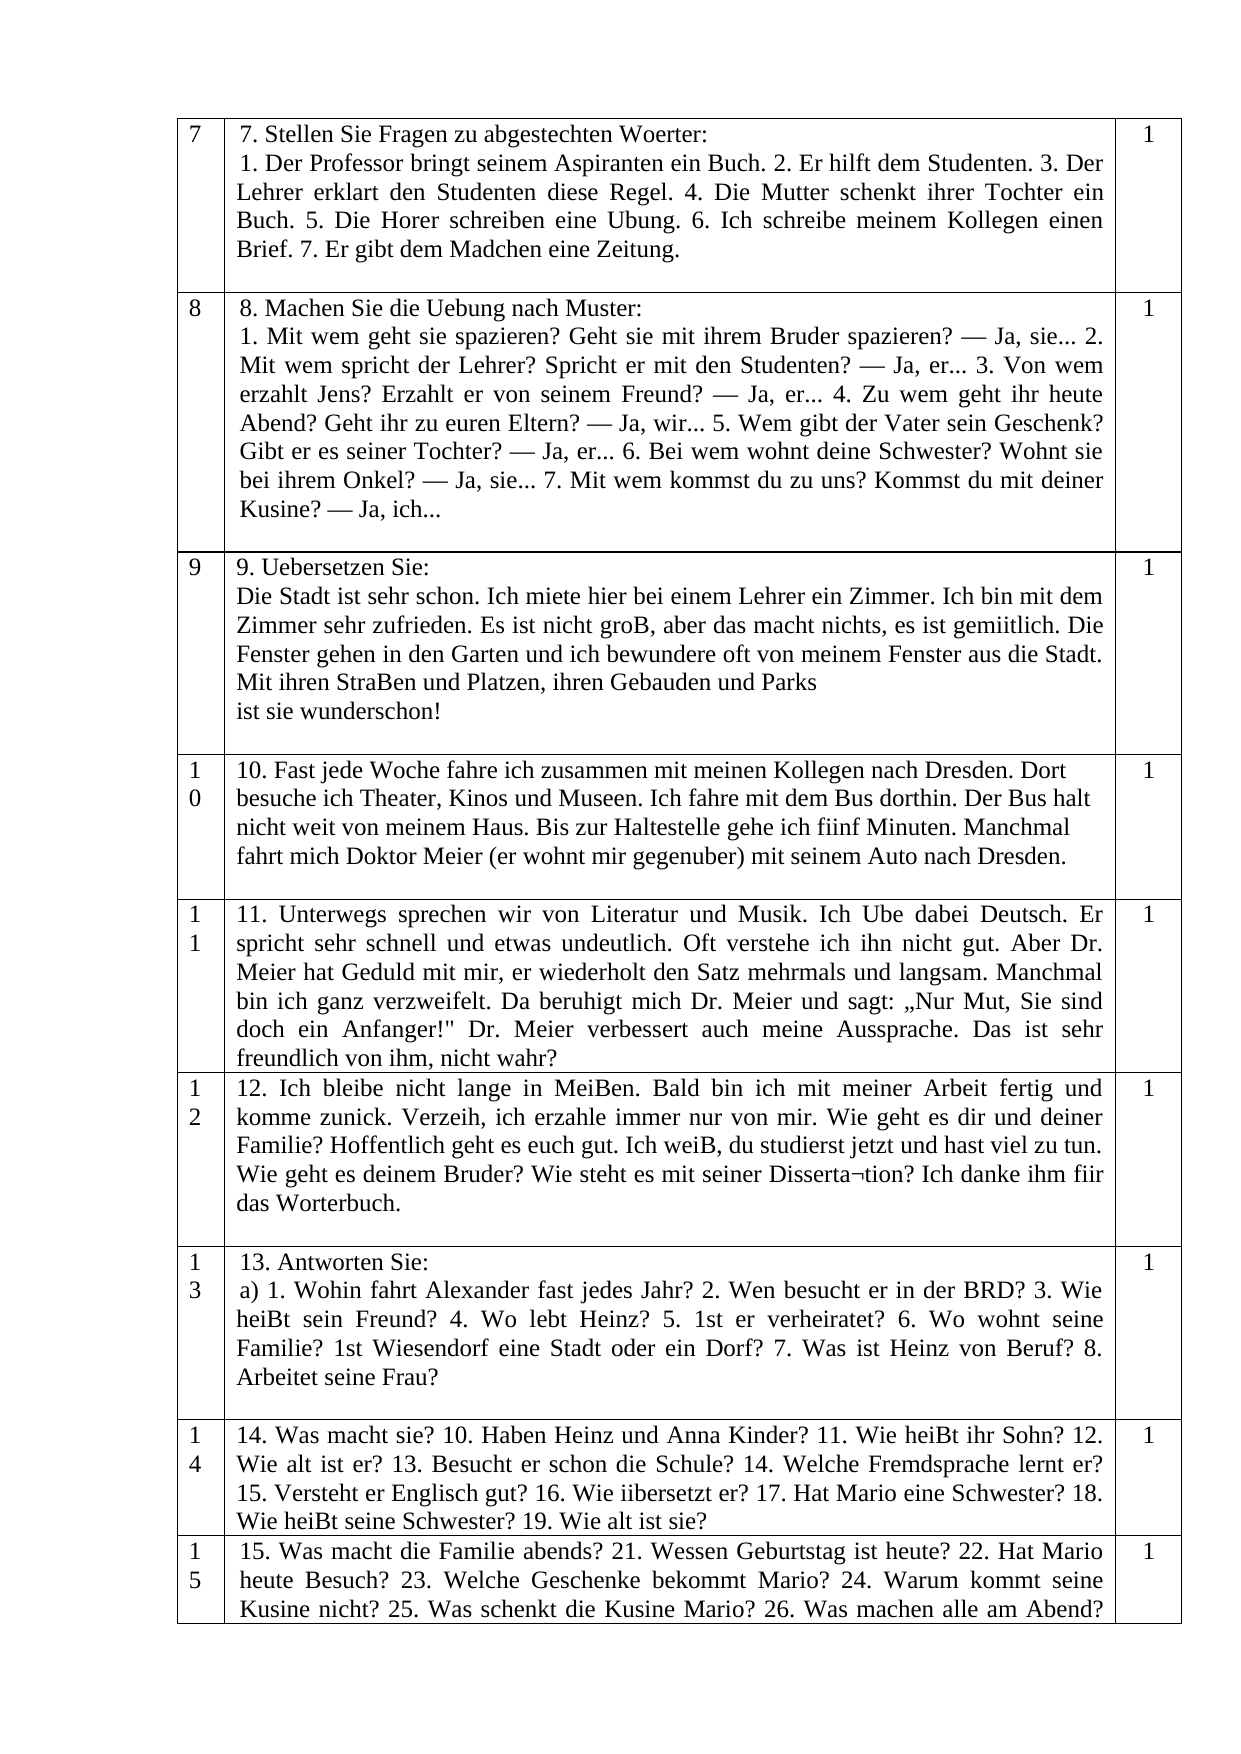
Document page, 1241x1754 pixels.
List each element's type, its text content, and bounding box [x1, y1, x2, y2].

table_cell 8. Machen Sie die Uebung nach Muster: 1. Mit wem geht sie spazieren? Geht sie mit ihrem Bruder spazieren? — Ja, sie... 2. Mit wem spricht der Lehrer? Spricht er mit den Studenten? — Ja, er... 3. Von wem erzahlt Jens? Erzahlt er von seinem Freund? — Ja, er... 4. Zu wem geht ihr heute Abend? Geht ihr zu euren Eltern? — Ja, wir... 5. Wem gibt der Vater sein Geschenk? Gibt er es seiner Tochter? — Ja, er... 6. Bei wem wohnt deine Schwester? Wohnt sie bei ihrem Onkel? — Ja, sie... 7. Mit wem kommst du zu uns? Kommst du mit deiner Kusine? — Ja, ich... [225, 293, 1115, 551]
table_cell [225, 1536, 1115, 1622]
table_cell 7 [178, 119, 224, 292]
table_cell 10 [178, 755, 224, 898]
table_cell 1 [1116, 1247, 1181, 1419]
table_cell 1 [1116, 1420, 1181, 1535]
table_cell 9 [178, 553, 224, 754]
table_cell 11. Unterwegs sprechen wir von Literatur und Musik. Ich Ube dabei Deutsch. Er spricht sehr schnell und etwas undeutlich. Oft verstehe ich ihn nicht gut. Aber Dr. Meier hat Geduld mit mir, er wiederholt den Satz mehrmals und langsam. Manchmal bin ich ganz verzweifelt. Da beruhigt mich Dr. Meier und sagt: „Nur Mut, Sie sind doch ein Anfanger!" Dr. Meier verbessert auch meine Aussprache. Das ist sehr freundlich von ihm, nicht wahr? [225, 900, 1115, 1072]
table_cell 14 [178, 1420, 224, 1535]
table_cell 1 [1116, 900, 1181, 1072]
table_cell 10. Fast jede Woche fahre ich zusammen mit meinen Kollegen nach Dresden. Dort besuche ich Theater, Kinos und Museen. Ich fahre mit dem Bus dorthin. Der Bus halt nicht weit von meinem Haus. Bis zur Haltestelle gehe ich fiinf Minuten. Manchmal fahrt mich Doktor Meier (er wohnt mir gegenuber) mit seinem Auto nach Dresden. [225, 755, 1115, 898]
table_cell 1 [1116, 119, 1181, 292]
table_cell 12 [178, 1073, 224, 1246]
table_cell 1 [1116, 553, 1181, 754]
table_cell 1 [1116, 755, 1181, 898]
table_cell 13. Antworten Sie: a) 1. Wohin fahrt Alexander fast jedes Jahr? 2. Wen besucht er in der BRD? 3. Wie heiBt sein Freund? 4. Wo lebt Heinz? 5. 1st er verheiratet? 6. Wo wohnt seine Familie? 1st Wiesendorf eine Stadt oder ein Dorf? 7. Was ist Heinz von Beruf? 8. Arbeitet seine Frau? [225, 1247, 1115, 1419]
table_cell 13 [178, 1247, 224, 1419]
table_cell 12. Ich bleibe nicht lange in MeiBen. Bald bin ich mit meiner Arbeit fertig und komme zunick. Verzeih, ich erzahle immer nur von mir. Wie geht es dir und deiner Familie? Hoffentlich geht es euch gut. Ich weiB, du studierst jetzt und hast viel zu tun. Wie geht es deinem Bruder? Wie steht es mit seiner Disserta¬tion? Ich danke ihm fiir das Worterbuch. [225, 1073, 1115, 1246]
table_cell 7. Stellen Sie Fragen zu abgestechten Woerter: 1. Der Professor bringt seinem Aspiranten ein Buch. 2. Er hilft dem Studenten. 3. Der Lehrer erklart den Studenten diese Regel. 4. Die Mutter schenkt ihrer Tochter ein Buch. 5. Die Horer schreiben eine Ubung. 6. Ich schreibe meinem Kollegen einen Brief. 7. Er gibt dem Madchen eine Zeitung. [225, 119, 1115, 292]
table_cell 1 [1116, 1536, 1181, 1622]
table_cell 1 [1116, 1073, 1181, 1246]
table_cell 1 [1116, 293, 1181, 551]
table_cell 9. Uebersetzen Sie: Die Stadt ist sehr schon. Ich miete hier bei einem Lehrer ein Zimmer. Ich bin mit dem Zimmer sehr zufrieden. Es ist nicht groB, aber das macht nichts, es ist gemiitlich. Die Fenster gehen in den Garten und ich bewundere oft von meinem Fenster aus die Stadt. Mit ihren StraBen und Platzen, ihren Gebauden und Parks ist sie wunderschon! [225, 553, 1115, 754]
table_cell 8 [178, 293, 224, 551]
table_cell 11 [178, 900, 224, 1072]
table_cell 15 [178, 1536, 224, 1622]
table_cell 14. Was macht sie? 10. Haben Heinz und Anna Kinder? 11. Wie heiBt ihr Sohn? 12. Wie alt ist er? 13. Besucht er schon die Schule? 14. Welche Fremdsprache lernt er? 15. Versteht er Englisch gut? 16. Wie iibersetzt er? 17. Hat Mario eine Schwester? 18. Wie heiBt seine Schwester? 19. Wie alt ist sie? [225, 1420, 1115, 1535]
